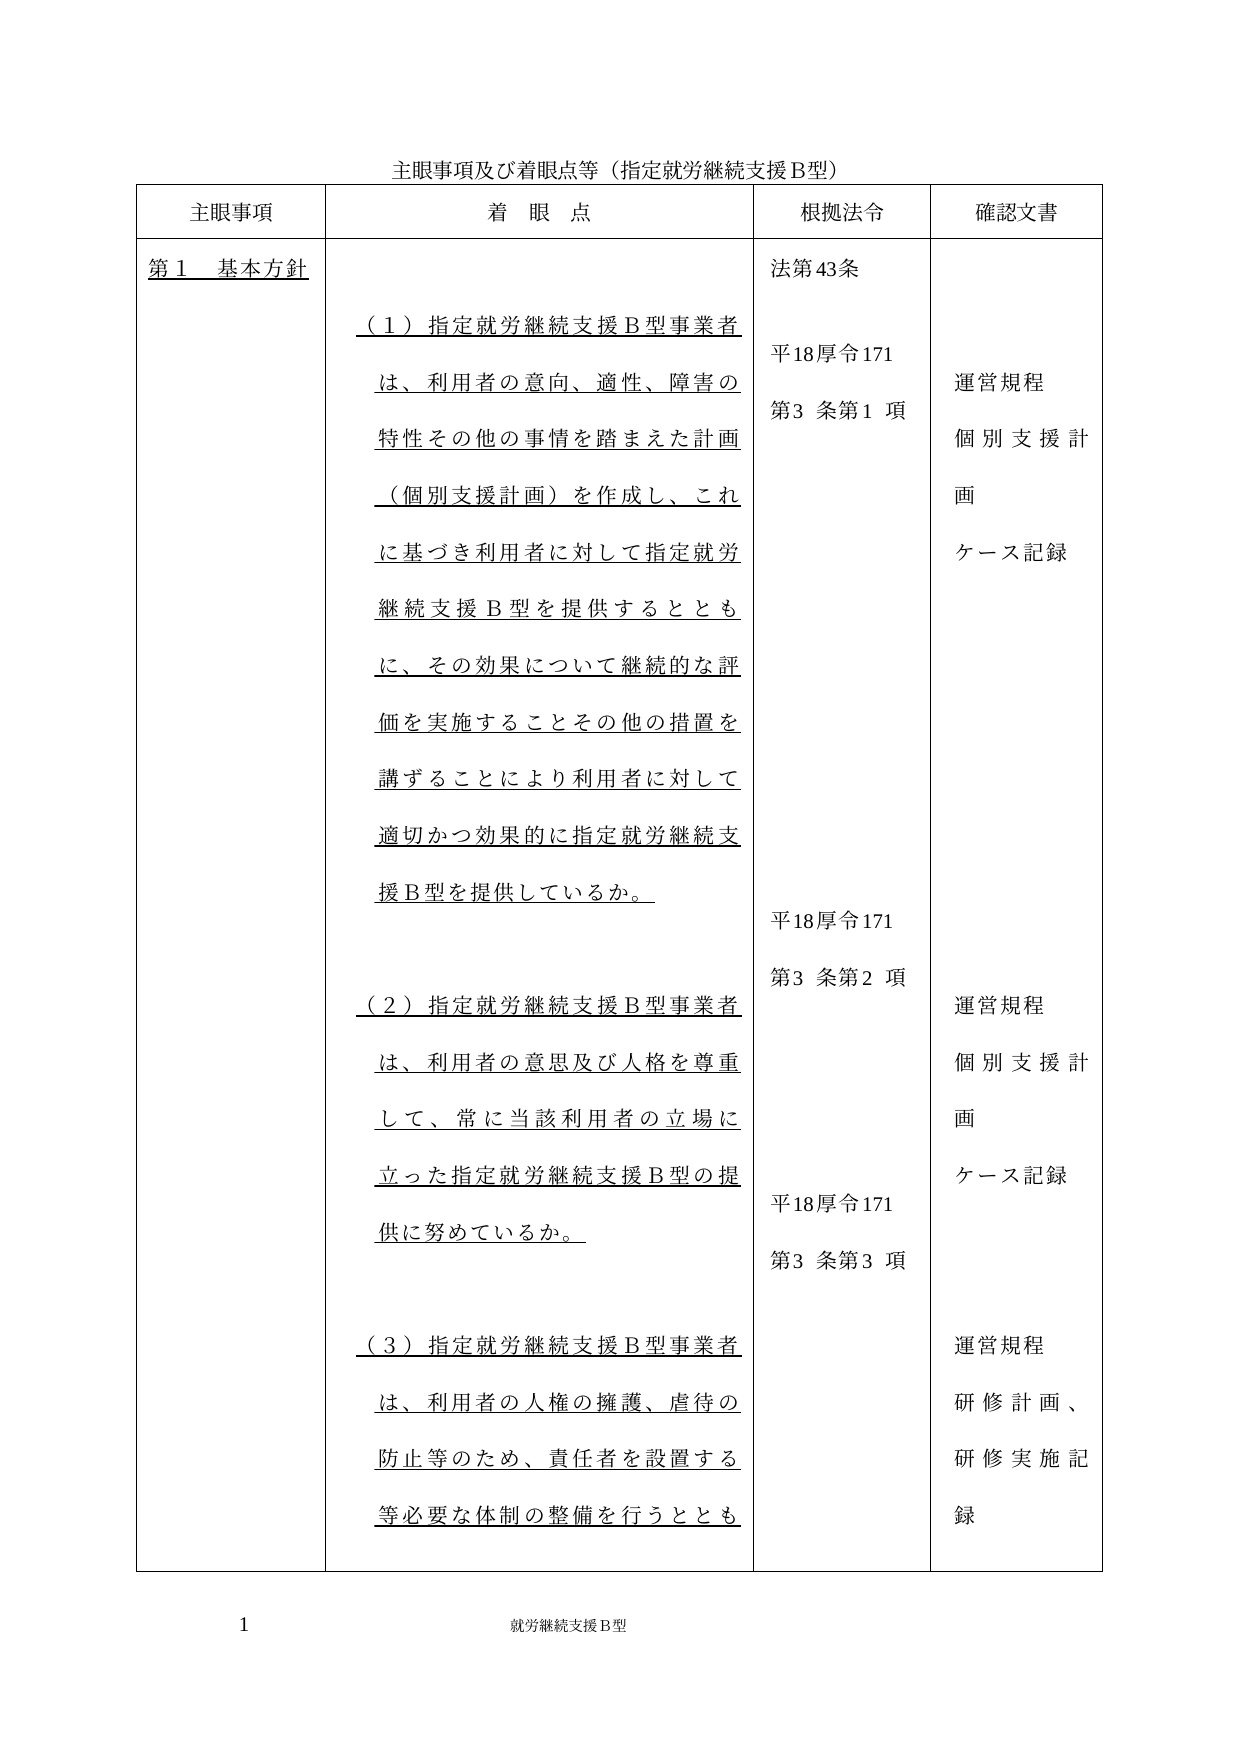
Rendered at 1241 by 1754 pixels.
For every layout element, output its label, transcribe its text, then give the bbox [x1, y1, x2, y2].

table_header 主眼事項 [137, 185, 325, 238]
text 主眼事項及び着眼点等（指定就労継続支援Ｂ型） [148, 154, 1092, 184]
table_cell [931, 239, 1102, 1571]
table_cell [137, 239, 325, 1571]
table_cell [326, 239, 753, 1571]
table_header 確認文書 [931, 185, 1102, 238]
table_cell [754, 239, 930, 1571]
table_header 根拠法令 [754, 185, 930, 238]
table_header 着 眼 点 [326, 185, 753, 238]
